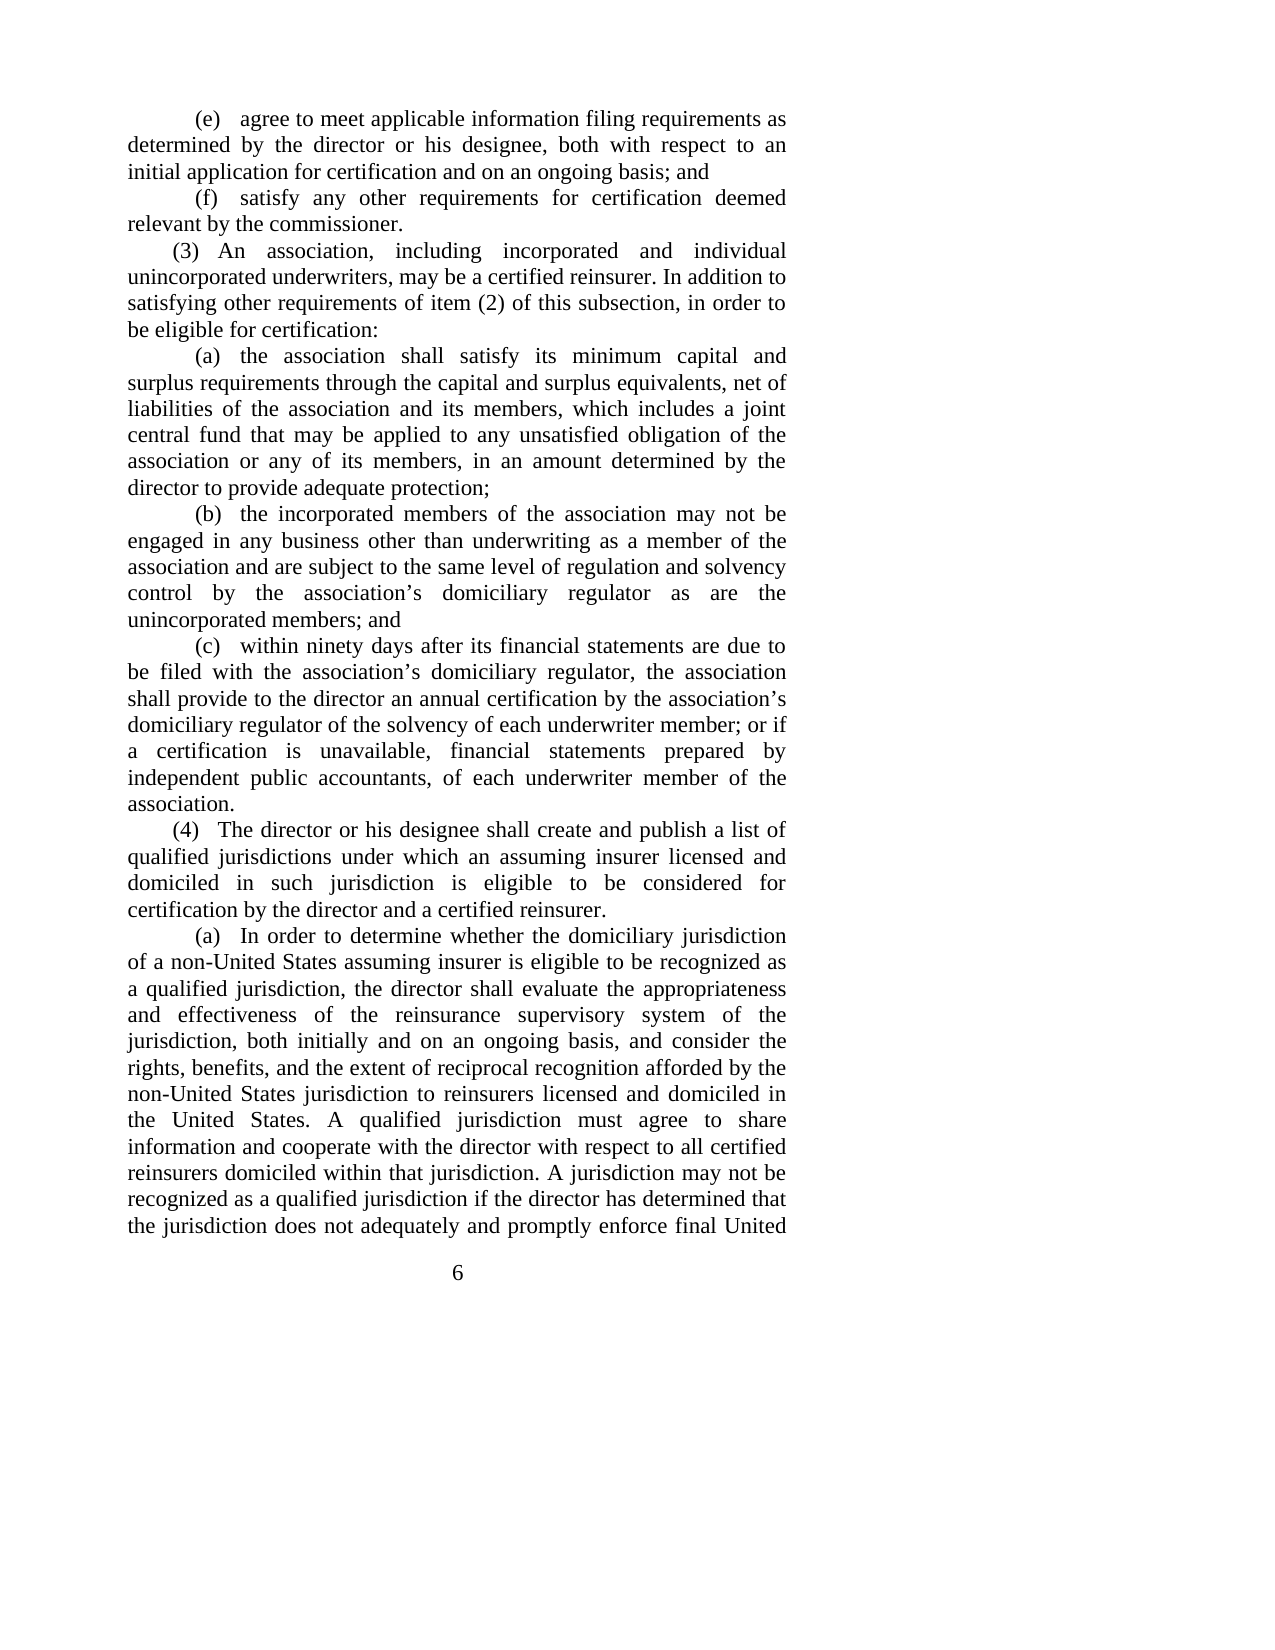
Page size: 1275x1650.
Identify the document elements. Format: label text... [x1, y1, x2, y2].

text (e) agree to meet applicable information filing requirements as determined by the director or his designee, both with respect to an initial application for certification and on an ongoing basis; and [127, 105, 787, 184]
text (c) within ninety days after its financial statements are due to be filed with the association’s domiciliary regulator, the association shall provide to the director an annual certification by the association’s domiciliary regulator of the solvency of each underwriter member; or if a certification is unavailable, financial statements prepared by independent public accountants, of each underwriter member of the association. [127, 632, 787, 817]
text (f) satisfy any other requirements for certification deemed relevant by the commissioner. [127, 184, 787, 237]
text (3) An association, including incorporated and individual unincorporated underwriters, may be a certified reinsurer. In addition to satisfying other requirements of item (2) of this subsection, in order to be eligible for certification: [127, 237, 787, 342]
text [127, 922, 787, 1238]
text (b) the incorporated members of the association may not be engaged in any business other than underwriting as a member of the association and are subject to the same level of regulation and solvency control by the association’s domiciliary regulator as are the unincorporated members; and [127, 500, 787, 632]
text (a) the association shall satisfy its minimum capital and surplus requirements through the capital and surplus equivalents, net of liabilities of the association and its members, which includes a joint central fund that may be applied to any unsatisfied obligation of the association or any of its members, in an amount determined by the director to provide adequate protection; [127, 342, 787, 500]
text (4) The director or his designee shall create and publish a list of qualified jurisdictions under which an assuming insurer licensed and domiciled in such jurisdiction is eligible to be considered for certification by the director and a certified reinsurer. [127, 817, 787, 922]
